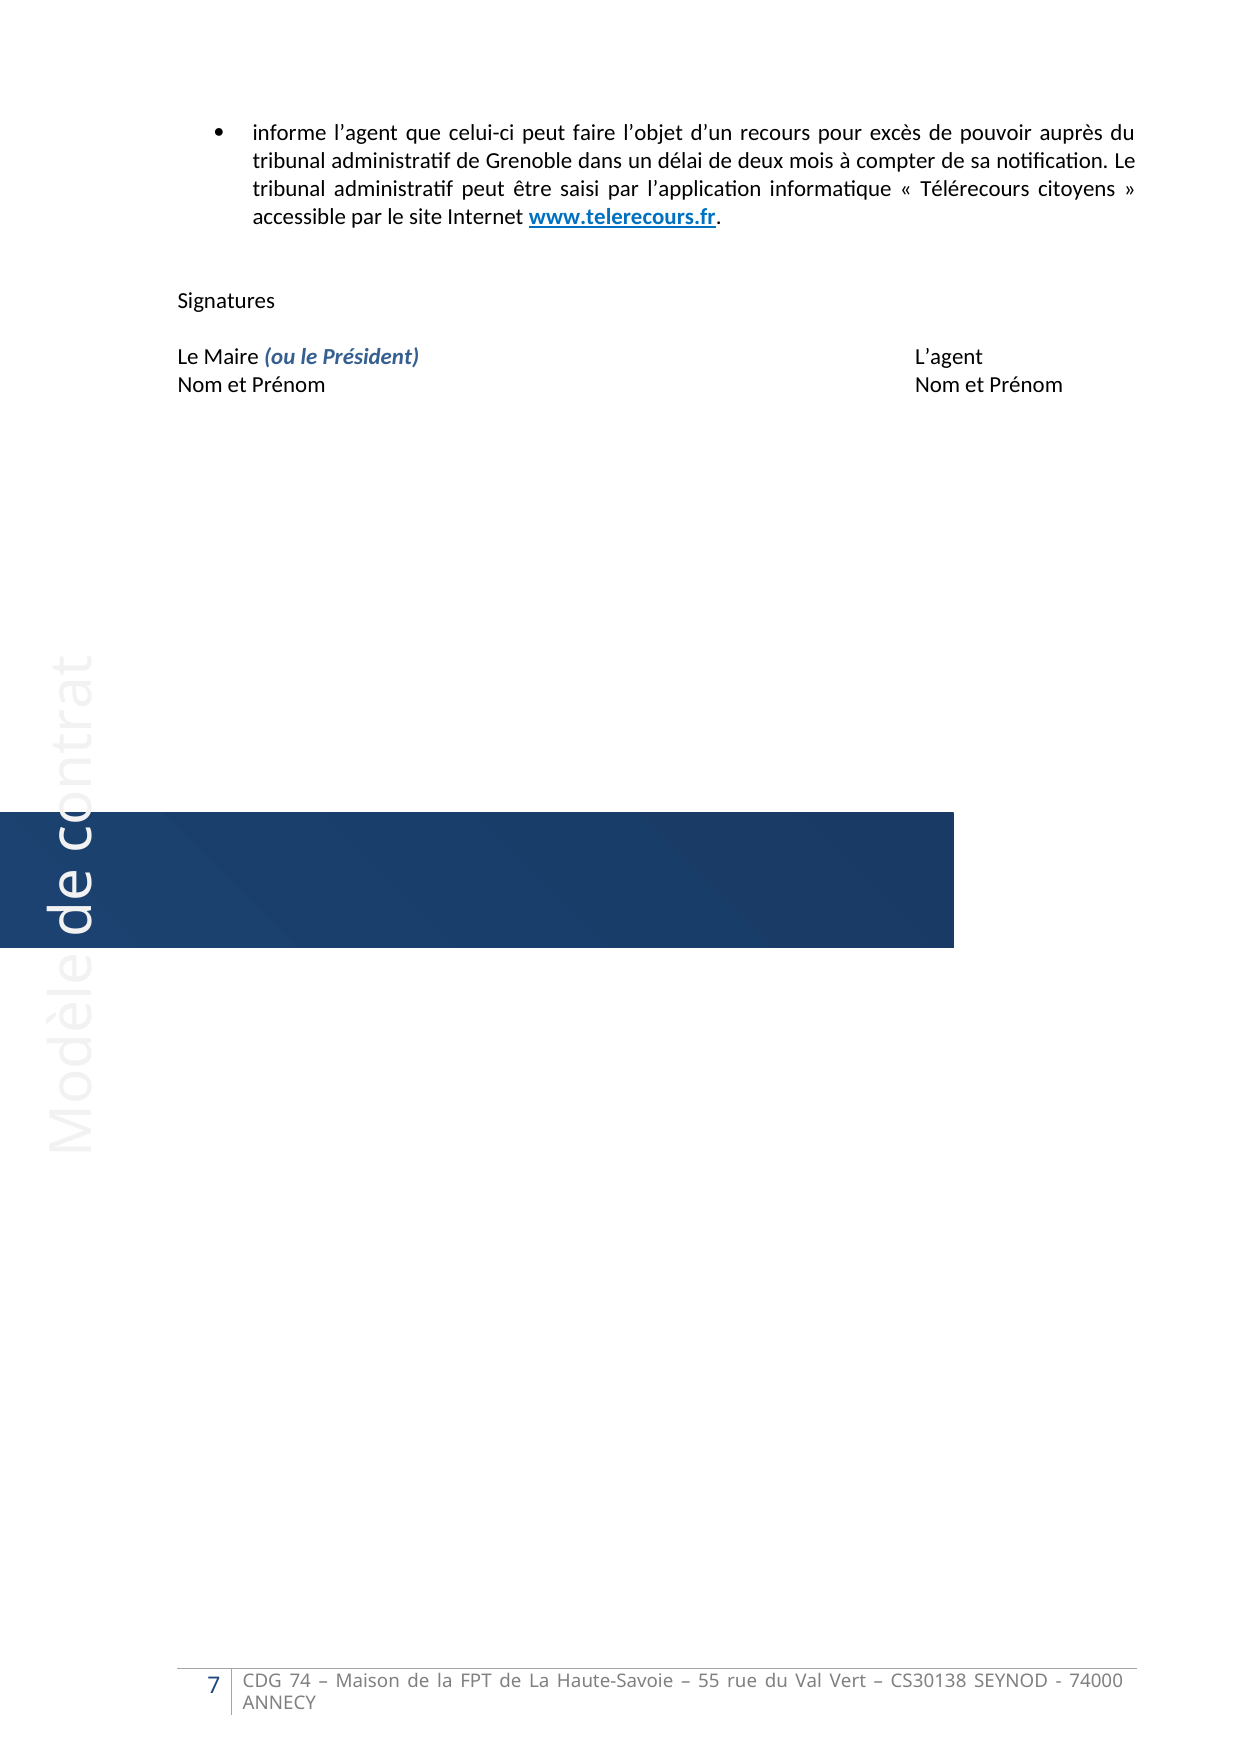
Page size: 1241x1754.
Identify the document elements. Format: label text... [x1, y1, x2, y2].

text Nom et Prénom Nom et Prénom [177, 370, 1137, 398]
text Le Maire (ou le Président) L’agent [177, 342, 1137, 370]
text Signatures [177, 286, 1137, 314]
list informe l’agent que celui-ci peut faire l’objet d’un recours pour excès de pouvoir auprès du tribunal administratif de Grenoble dans un délai de deux mois à compter de sa notification. Le tribunal administratif peut être saisi par l’application informatique « Télérecours citoyens » accessible par le site Internet www.telerecours.fr. [215, 118, 1137, 230]
